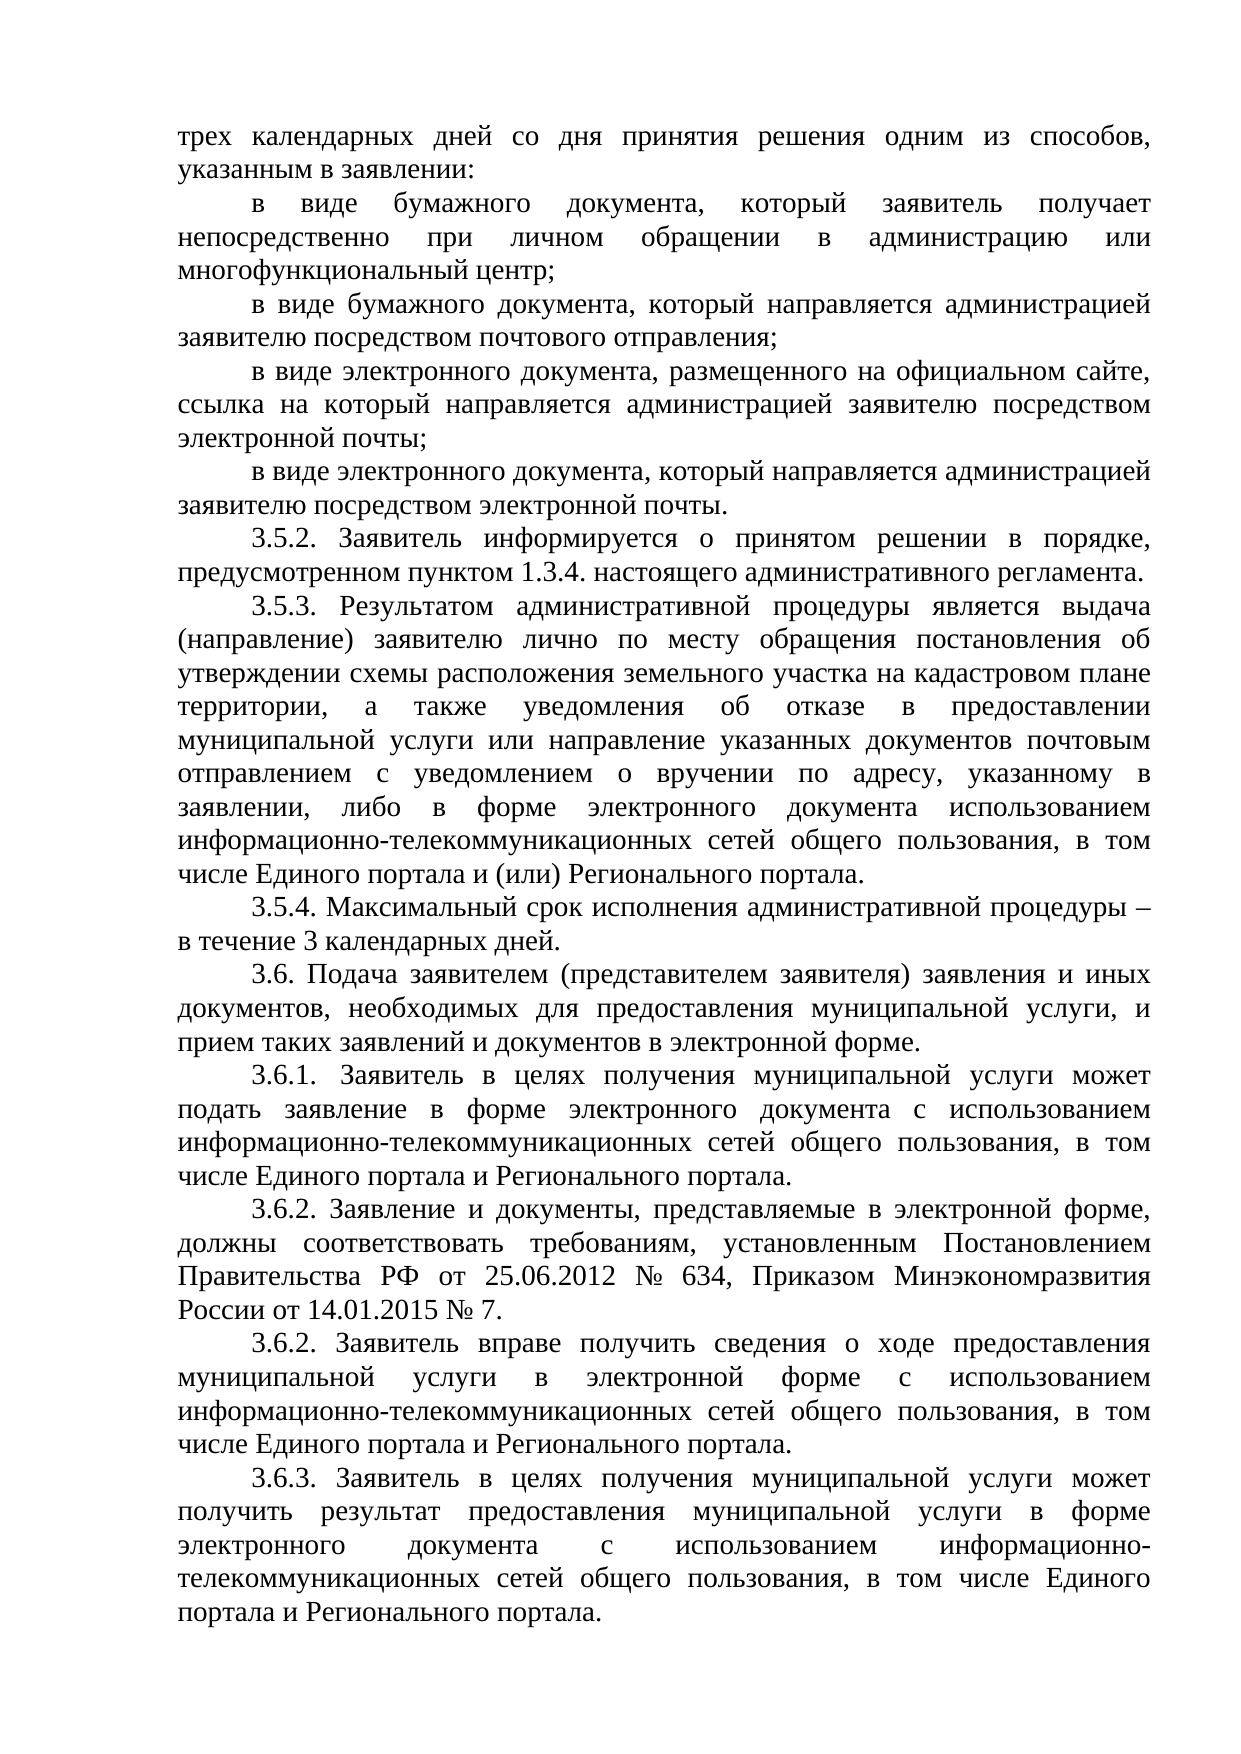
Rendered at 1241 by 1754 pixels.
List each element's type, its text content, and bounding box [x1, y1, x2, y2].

text 3.5.4. Максимальный срок исполнения административной процедуры – в течение 3 календарных дней. [177, 889, 1152, 957]
text 3.6.2. Заявитель вправе получить сведения о ходе предоставления муниципальной услуги в электронной форме с использованием информационно-телекоммуникационных сетей общего пользования, в том числе Единого портала и Регионального портала. [177, 1326, 1152, 1460]
text 3.6. Подача заявителем (представителем заявителя) заявления и иных документов, необходимых для предоставления муниципальной услуги, и прием таких заявлений и документов в электронной форме. [177, 957, 1152, 1057]
text в виде электронного документа, размещенного на официальном сайте, ссылка на который направляется администрацией заявителю посредством электронной почты; [177, 353, 1152, 453]
text 3.6.2. Заявление и документы, представляемые в электронной форме, должны соответствовать требованиям, установленным Постановлением Правительства РФ от 25.06.2012 № 634, Приказом Минэкономразвития России от 14.01.2015 № 7. [177, 1191, 1152, 1326]
text 3.5.2. Заявитель информируется о принятом решении в порядке, предусмотренном пунктом 1.3.4. настоящего административного регламента. [177, 521, 1152, 588]
text в виде бумажного документа, который заявитель получает непосредственно при личном обращении в администрацию или многофункциональный центр; [177, 185, 1152, 286]
text в виде бумажного документа, который направляется администрацией заявителю посредством почтового отправления; [177, 286, 1152, 353]
text 3.6.1. Заявитель в целях получения муниципальной услуги может подать заявление в форме электронного документа с использованием информационно-телекоммуникационных сетей общего пользования, в том числе Единого портала и Регионального портала. [177, 1057, 1152, 1191]
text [177, 118, 1152, 185]
text 3.5.3. Результатом административной процедуры является выдача (направление) заявителю лично по месту обращения постановления об утверждении схемы расположения земельного участка на кадастровом плане территории, а также уведомления об отказе в предоставлении муниципальной услуги или направление указанных документов почтовым отправлением с уведомлением о вручении по адресу, указанному в заявлении, либо в форме электронного документа использованием информационно-телекоммуникационных сетей общего пользования, в том числе Единого портала и (или) Регионального портала. [177, 588, 1152, 889]
text в виде электронного документа, который направляется администрацией заявителю посредством электронной почты. [177, 453, 1152, 521]
text 3.6.3. Заявитель в целях получения муниципальной услуги может получить результат предоставления муниципальной услуги в форме электронного документа с использованием информационно-телекоммуникационных сетей общего пользования, в том числе Единого портала и Регионального портала. [177, 1460, 1152, 1627]
